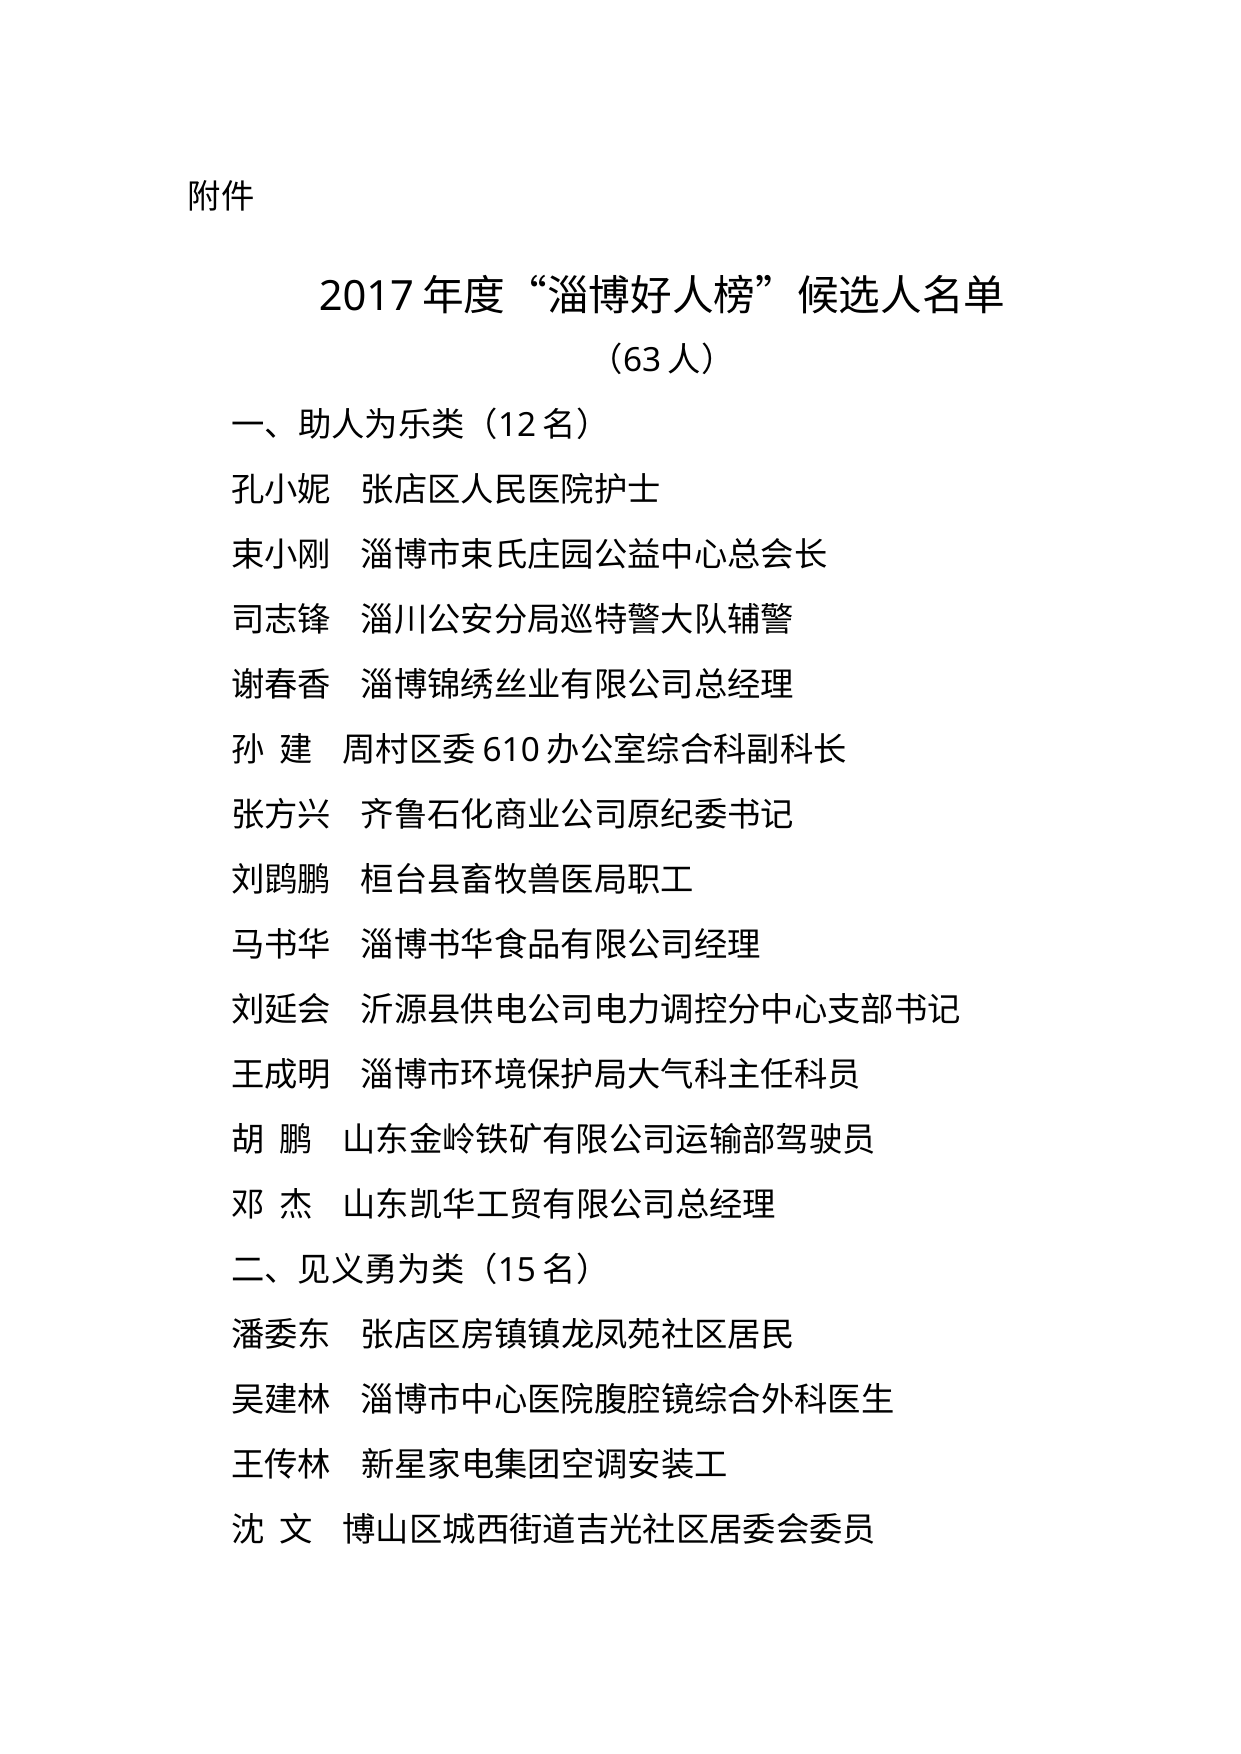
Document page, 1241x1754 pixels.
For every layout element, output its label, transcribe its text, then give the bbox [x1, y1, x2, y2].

text 刘鹍鹏 桓台县畜牧兽医局职工 [231, 844, 1053, 909]
text 邓 杰 山东凯华工贸有限公司总经理 [231, 1169, 1053, 1234]
text 附件 [187, 162, 1053, 227]
text 2017年度“淄博好人榜”候选人名单 [187, 259, 1053, 324]
text （63人） [187, 324, 1053, 389]
text 孙 建 周村区委610办公室综合科副科长 [231, 714, 1053, 779]
text 张方兴 齐鲁石化商业公司原纪委书记 [231, 779, 1053, 844]
text 胡 鹏 山东金岭铁矿有限公司运输部驾驶员 [231, 1104, 1053, 1169]
text 王成明 淄博市环境保护局大气科主任科员 [231, 1039, 1053, 1104]
text 王传林 新星家电集团空调安装工 [231, 1429, 1053, 1494]
text 二、见义勇为类（15名） [221, 1234, 1053, 1299]
text 孔小妮 张店区人民医院护士 [231, 454, 1053, 519]
text 谢春香 淄博锦绣丝业有限公司总经理 [231, 649, 1053, 714]
text 刘延会 沂源县供电公司电力调控分中心支部书记 [231, 974, 1053, 1039]
text 束小刚 淄博市束氏庄园公益中心总会长 [231, 519, 1053, 584]
text 吴建林 淄博市中心医院腹腔镜综合外科医生 [231, 1364, 1053, 1429]
text 马书华 淄博书华食品有限公司经理 [231, 909, 1053, 974]
text 一、助人为乐类（12名） [187, 389, 1053, 454]
text 沈 文 博山区城西街道吉光社区居委会委员 [231, 1494, 1053, 1559]
text 司志锋 淄川公安分局巡特警大队辅警 [231, 584, 1053, 649]
text 潘委东 张店区房镇镇龙凤苑社区居民 [231, 1299, 1053, 1364]
